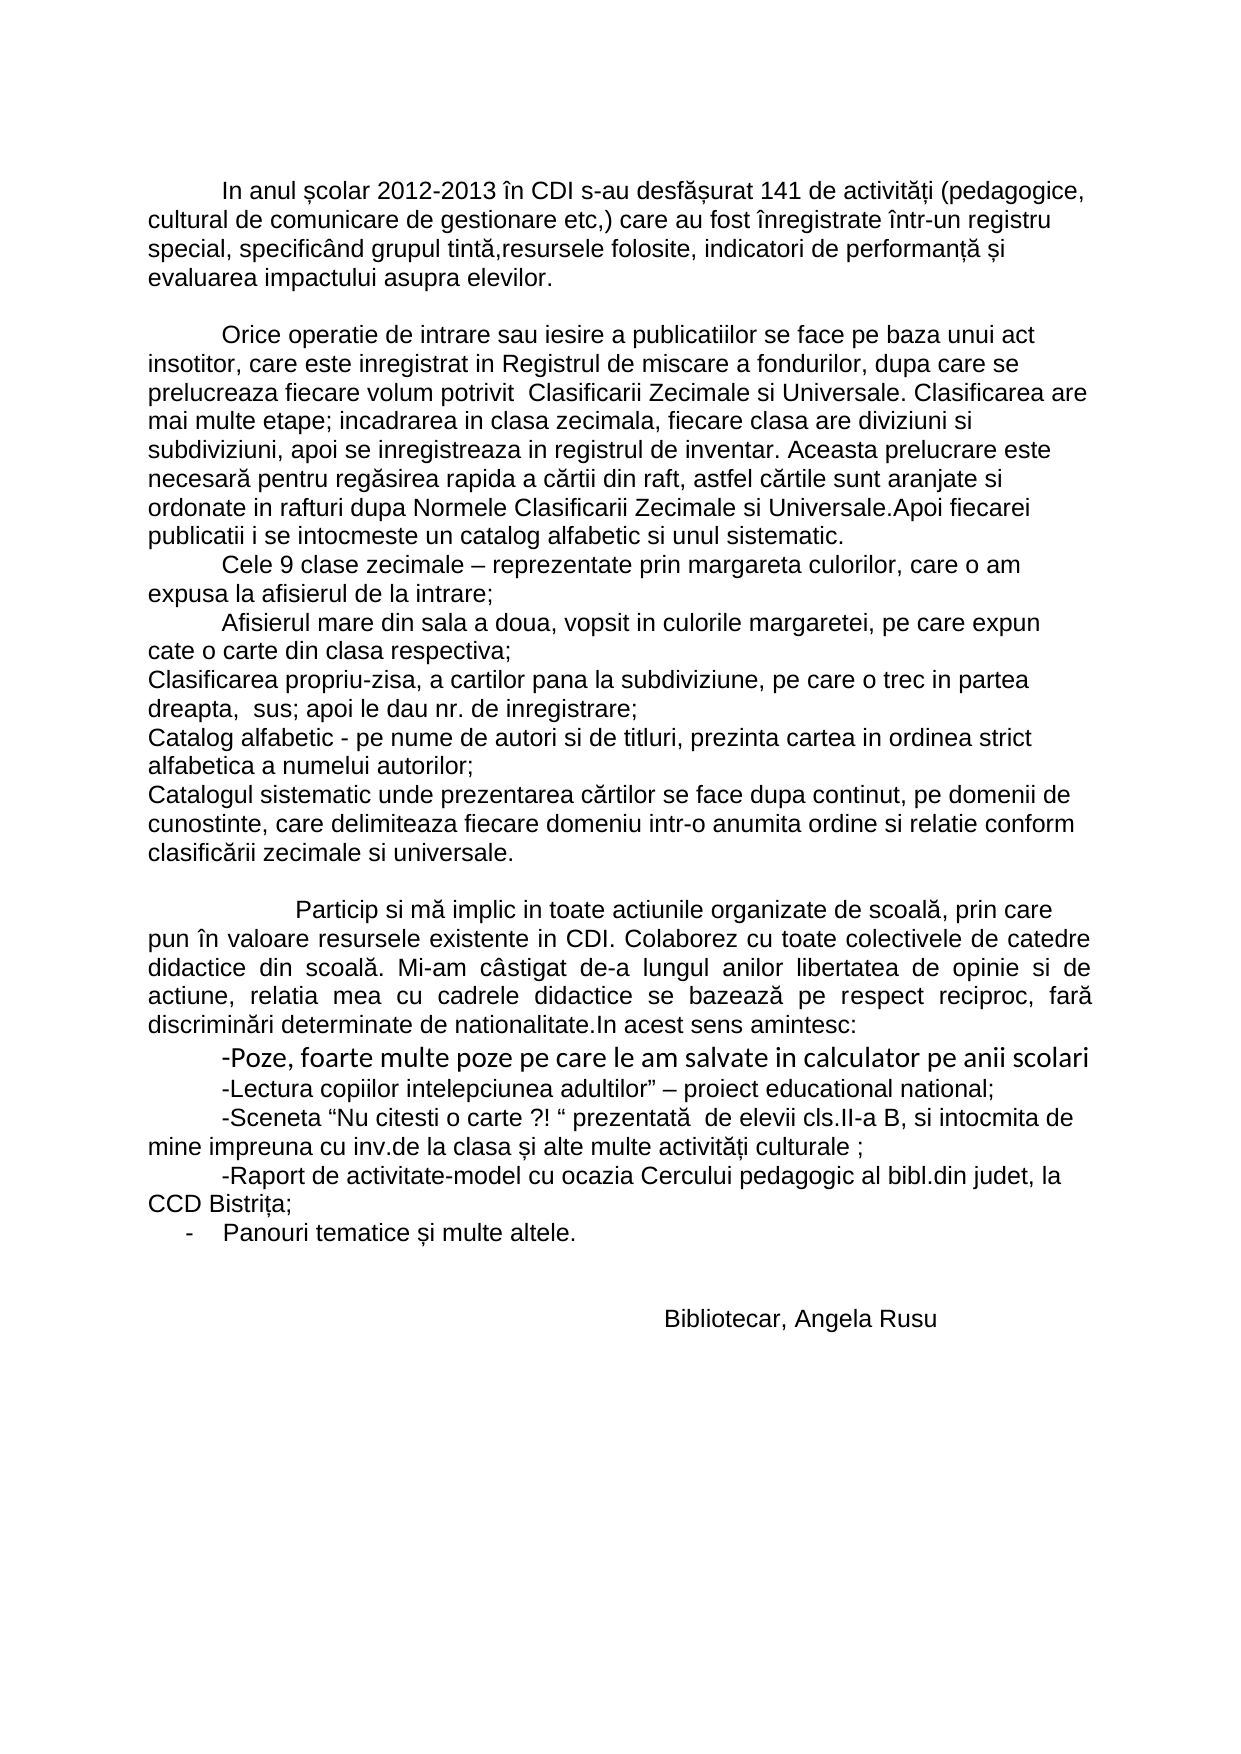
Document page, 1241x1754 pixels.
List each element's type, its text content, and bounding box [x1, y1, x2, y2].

text Afisierul mare din sala a doua, vopsit in culorile margaretei, pe care expun cate o carte din clasa respectiva; [148, 608, 1093, 665]
text insotitor, care este inregistrat in Registrul de miscare a fondurilor, dupa care se prelucreaza fiecare volum potrivit Clasificarii Zecimale si Universale. Clasificarea are mai multe etape; incadrarea in clasa zecimala, fiecare clasa are diviziuni si subdiviziuni, apoi se inregistreaza in registrul de inventar. Aceasta prelucrare este necesară pentru regăsirea rapida a cărtii din raft, astfel cărtile sunt aranjate si ordonate in rafturi dupa Normele Clasificarii Zecimale si Universale.Apoi fiecarei publicatii i se intocmeste un catalog alfabetic si unul sistematic. [148, 349, 1093, 550]
list Panouri tematice și multe altele. [185, 1218, 1093, 1247]
text -Lectura copiilor intelepciunea adultilor” – proiect educational national; [148, 1074, 1093, 1103]
text Catalog alfabetic - pe nume de autori si de titluri, prezinta cartea in ordinea strict alfabetica a numelui autorilor; [148, 723, 1093, 780]
text Orice operatie de intrare sau iesire a publicatiilor se face pe baza unui act [148, 320, 1093, 349]
text In anul școlar 2012-2013 în CDI s-au desfășurat 141 de activități (pedagogice, cultural de comunicare de gestionare etc,) care au fost înregistrate într-un registru special, specificând grupul tintă,resursele folosite, indicatori de performanță și evaluarea impactului asupra elevilor. [148, 176, 1093, 291]
text -Sceneta “Nu citesti o carte ?! “ prezentată de elevii cls.II-a B, si intocmita de mine impreuna cu inv.de la clasa și alte multe activități culturale ; [148, 1103, 1093, 1161]
text -Poze, foarte multe poze pe care le am salvate in calculator pe anii scolari [148, 1039, 1093, 1074]
text -Raport de activitate-model cu ocazia Cercului pedagogic al bibl.din judet, la CCD Bistrița; [148, 1161, 1093, 1218]
text Catalogul sistematic unde prezentarea cărtilor se face dupa continut, pe domenii de cunostinte, care delimiteaza fiecare domeniu intr-o anumita ordine si relatie conform clasificării zecimale si universale. [148, 780, 1093, 866]
text Bibliotecar, Angela Rusu [664, 1304, 1093, 1333]
text Particip si mă implic in toate actiunile organizate de scoală, prin care [148, 895, 1093, 924]
text pun în valoare resursele existente in CDI. Colaborez cu toate colectivele de catedre didactice din scoală. Mi-am câstigat de-a lungul anilor libertatea de opinie si de actiune, relatia mea cu cadrele didactice se bazează pe respect reciproc, fară discriminări determinate de nationalitate.In acest sens amintesc: [148, 924, 1093, 1039]
text Cele 9 clase zecimale – reprezentate prin margareta culorilor, care o am expusa la afisierul de la intrare; [148, 550, 1093, 608]
text Clasificarea propriu-zisa, a cartilor pana la subdiviziune, pe care o trec in partea dreapta, sus; apoi le dau nr. de inregistrare; [148, 665, 1093, 723]
